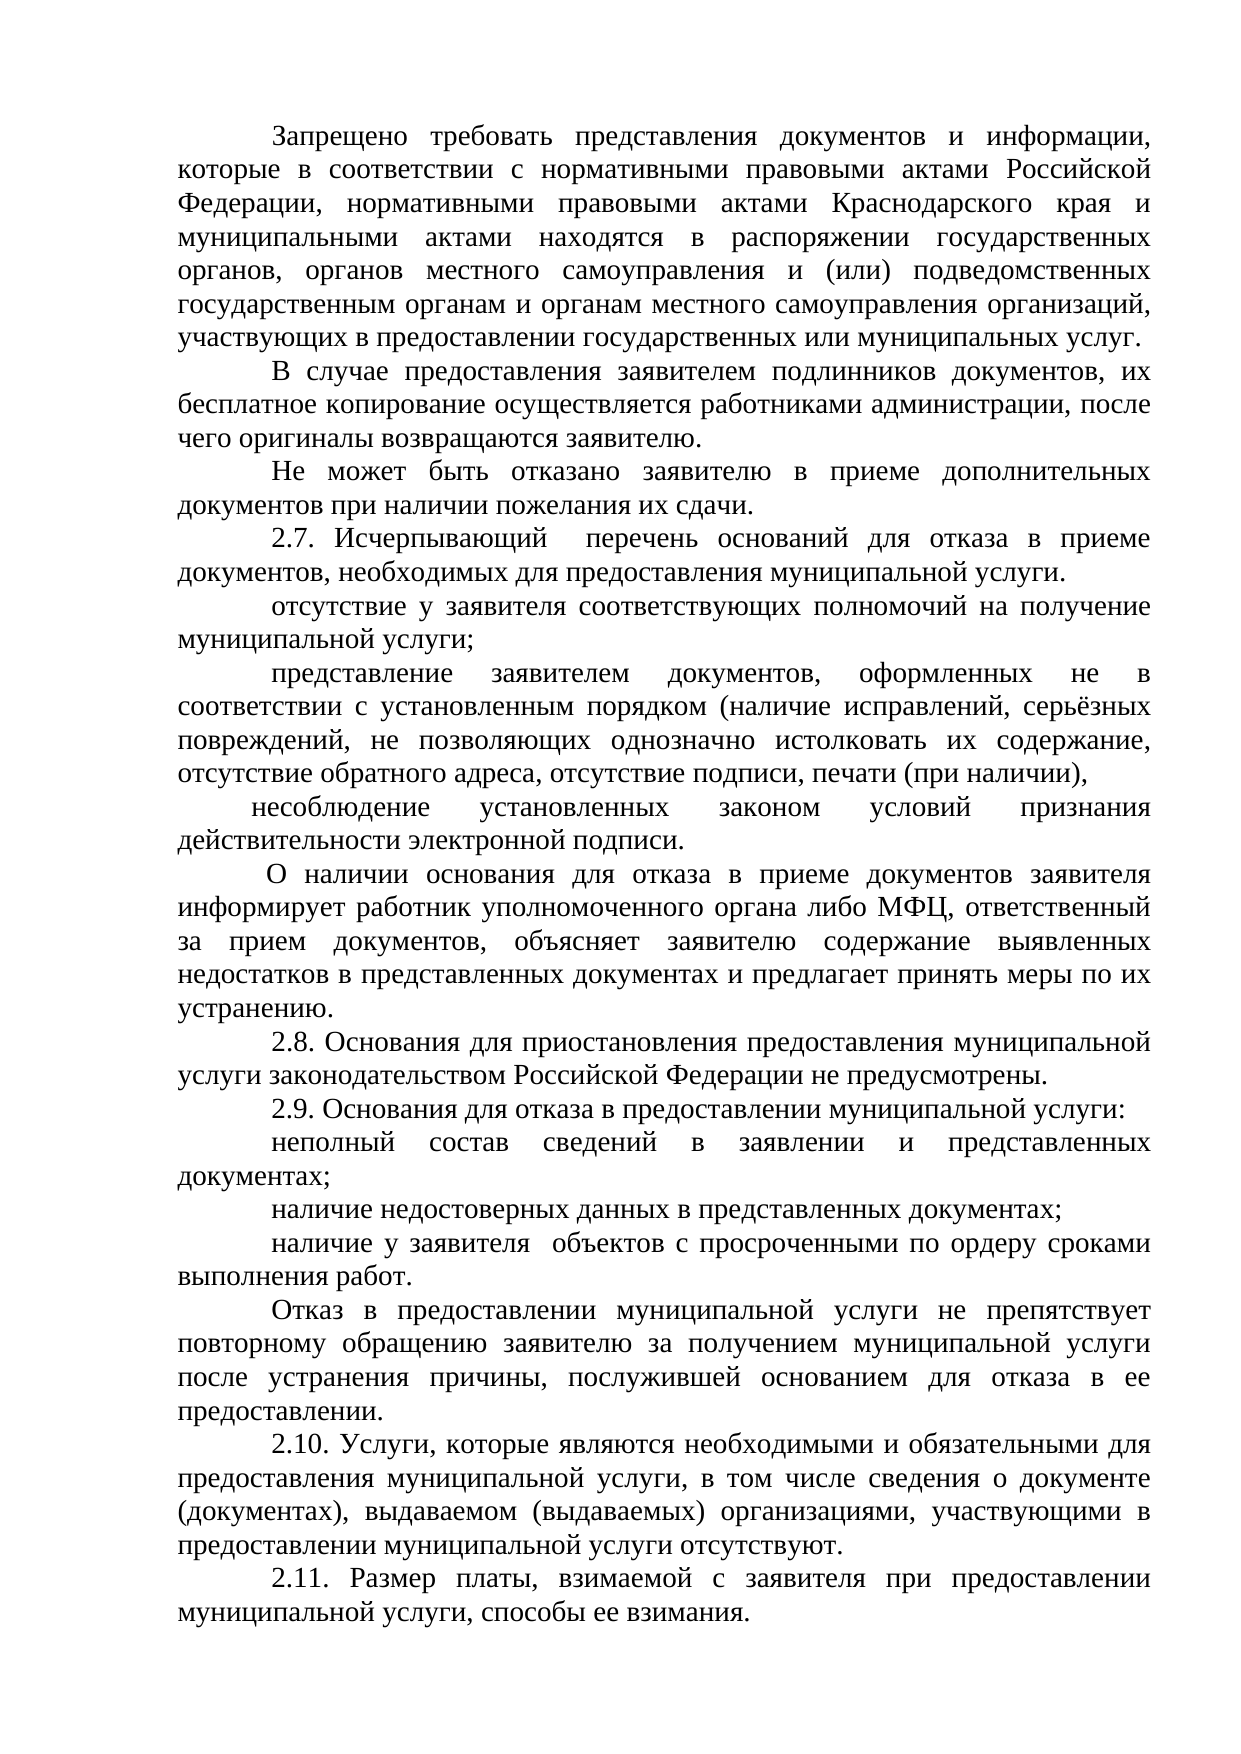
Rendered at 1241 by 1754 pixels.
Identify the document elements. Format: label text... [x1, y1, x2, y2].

text 2.10. Услуги, которые являются необходимыми и обязательными для предоставления муниципальной услуги, в том числе сведения о документе (документах), выдаваемом (выдаваемых) организациями, участвующими в предоставлении муниципальной услуги отсутствуют. [177, 1426, 1152, 1560]
text неполный состав сведений в заявлении и представленных документах; [177, 1124, 1152, 1191]
text 2.8. Основания для приостановления предоставления муниципальной услуги законодательством Российской Федерации не предусмотрены. [177, 1024, 1152, 1091]
text представление заявителем документов, оформленных не в соответствии с установленным порядком (наличие исправлений, серьёзных повреждений, не позволяющих однозначно истолковать их содержание, отсутствие обратного адреса, отсутствие подписи, печати (при наличии), [177, 655, 1152, 789]
text наличие недостоверных данных в представленных документах; [177, 1191, 1152, 1225]
text Отказ в предоставлении муниципальной услуги не препятствует повторному обращению заявителю за получением муниципальной услуги после устранения причины, послужившей основанием для отказа в ее предоставлении. [177, 1292, 1152, 1426]
text отсутствие у заявителя соответствующих полномочий на получение муниципальной услуги; [177, 588, 1152, 655]
text О наличии основания для отказа в приеме документов заявителя информирует работник уполномоченного органа либо МФЦ, ответственный за прием документов, объясняет заявителю содержание выявленных недостатков в представленных документах и предлагает принять меры по их устранению. [177, 856, 1152, 1024]
text наличие у заявителя объектов с просроченными по ордеру сроками выполнения работ. [177, 1225, 1152, 1292]
text В случае предоставления заявителем подлинников документов, их бесплатное копирование осуществляется работниками администрации, после чего оригиналы возвращаются заявителю. [177, 353, 1152, 453]
title 2.11. Размер платы, взимаемой с заявителя при предоставлении муниципальной услуги, способы ее взимания. [177, 1560, 1152, 1627]
text Не может быть отказано заявителю в приеме дополнительных документов при наличии пожелания их сдачи. [177, 453, 1152, 521]
title 2.7. Исчерпывающий перечень оснований для отказа в приеме документов, необходимых для предоставления муниципальной услуги. [177, 521, 1152, 588]
text несоблюдение установленных законом условий признания действительности электронной подписи. [177, 789, 1152, 856]
text 2.9. Основания для отказа в предоставлении муниципальной услуги: [177, 1091, 1152, 1124]
text Запрещено требовать представления документов и информации, которые в соответствии с нормативными правовыми актами Российской Федерации, нормативными правовыми актами Краснодарского края и муниципальными актами находятся в распоряжении государственных органов, органов местного самоуправления и (или) подведомственных государственным органам и органам местного самоуправления организаций, участвующих в предоставлении государственных или муниципальных услуг. [177, 118, 1152, 353]
